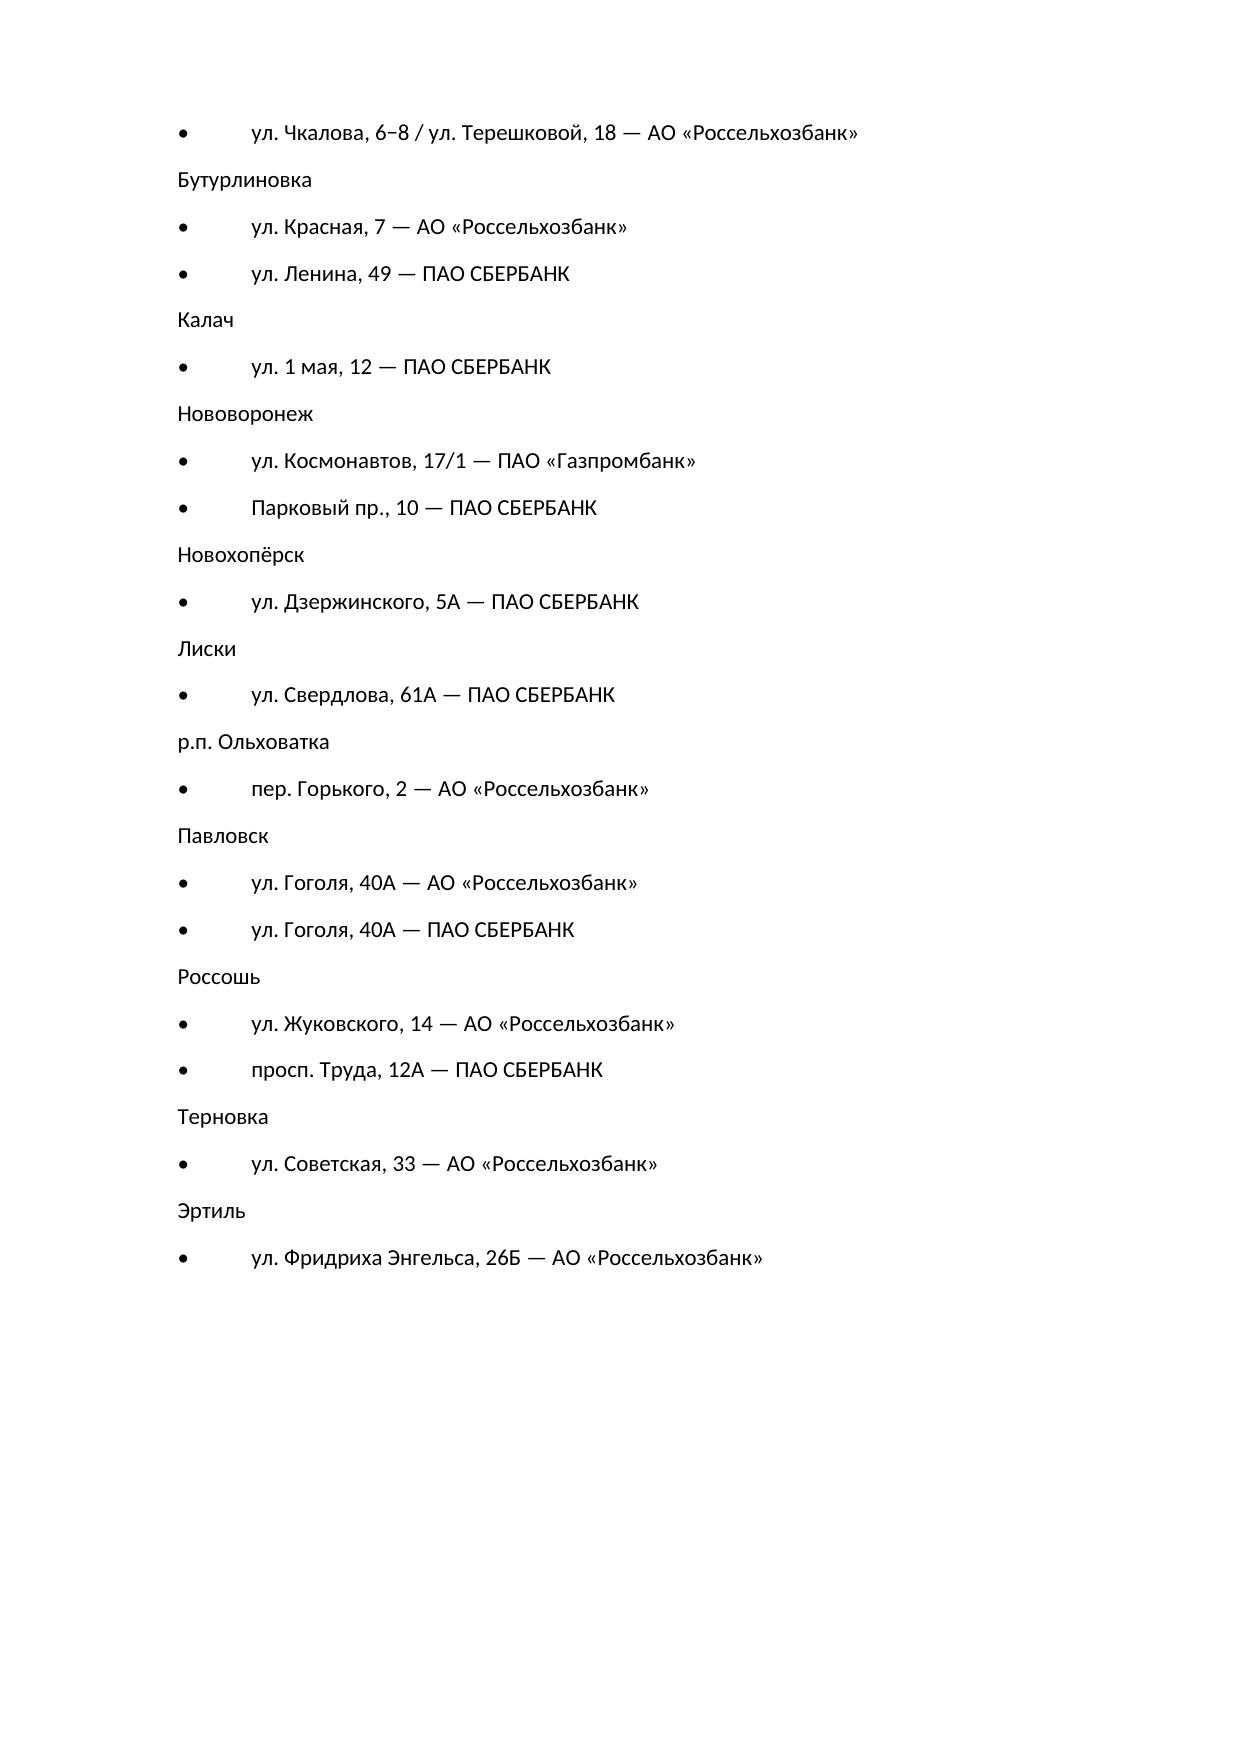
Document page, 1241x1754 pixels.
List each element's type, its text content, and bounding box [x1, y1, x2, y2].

text Калач [177, 306, 1152, 334]
text • ул. Красная, 7 — АО «Россельхозбанк» [177, 212, 1152, 240]
text Терновка [177, 1102, 1152, 1131]
text • ул. Чкалова, 6−8 / ул. Терешковой, 18 — АО «Россельхозбанк» [177, 118, 1152, 146]
text • просп. Труда, 12А — ПАО СБЕРБАНК [177, 1056, 1152, 1084]
text р.п. Ольховатка [177, 727, 1152, 756]
text • ул. Космонавтов, 17/1 — ПАО «Газпромбанк» [177, 446, 1152, 474]
text Бутурлиновка [177, 165, 1152, 193]
text Новохопёрск [177, 540, 1152, 568]
text Эртиль [177, 1196, 1152, 1224]
text • ул. Жуковского, 14 — АО «Россельхозбанк» [177, 1009, 1152, 1037]
text • ул. 1 мая, 12 — ПАО СБЕРБАНК [177, 352, 1152, 381]
text • ул. Гоголя, 40А — АО «Россельхозбанк» [177, 868, 1152, 896]
text Лиски [177, 634, 1152, 662]
text • пер. Горького, 2 — АО «Россельхозбанк» [177, 774, 1152, 802]
text Россошь [177, 962, 1152, 990]
text • ул. Ленина, 49 — ПАО СБЕРБАНК [177, 259, 1152, 287]
text Нововоронеж [177, 399, 1152, 427]
text • ул. Фридриха Энгельса, 26Б — АО «Россельхозбанк» [177, 1243, 1152, 1271]
text • ул. Дзержинского, 5А — ПАО СБЕРБАНК [177, 587, 1152, 615]
text • ул. Гоголя, 40А — ПАО СБЕРБАНК [177, 915, 1152, 943]
text Павловск [177, 821, 1152, 849]
text • ул. Свердлова, 61А — ПАО СБЕРБАНК [177, 681, 1152, 709]
text • Парковый пр., 10 — ПАО СБЕРБАНК [177, 493, 1152, 521]
text • ул. Советская, 33 — АО «Россельхозбанк» [177, 1149, 1152, 1177]
